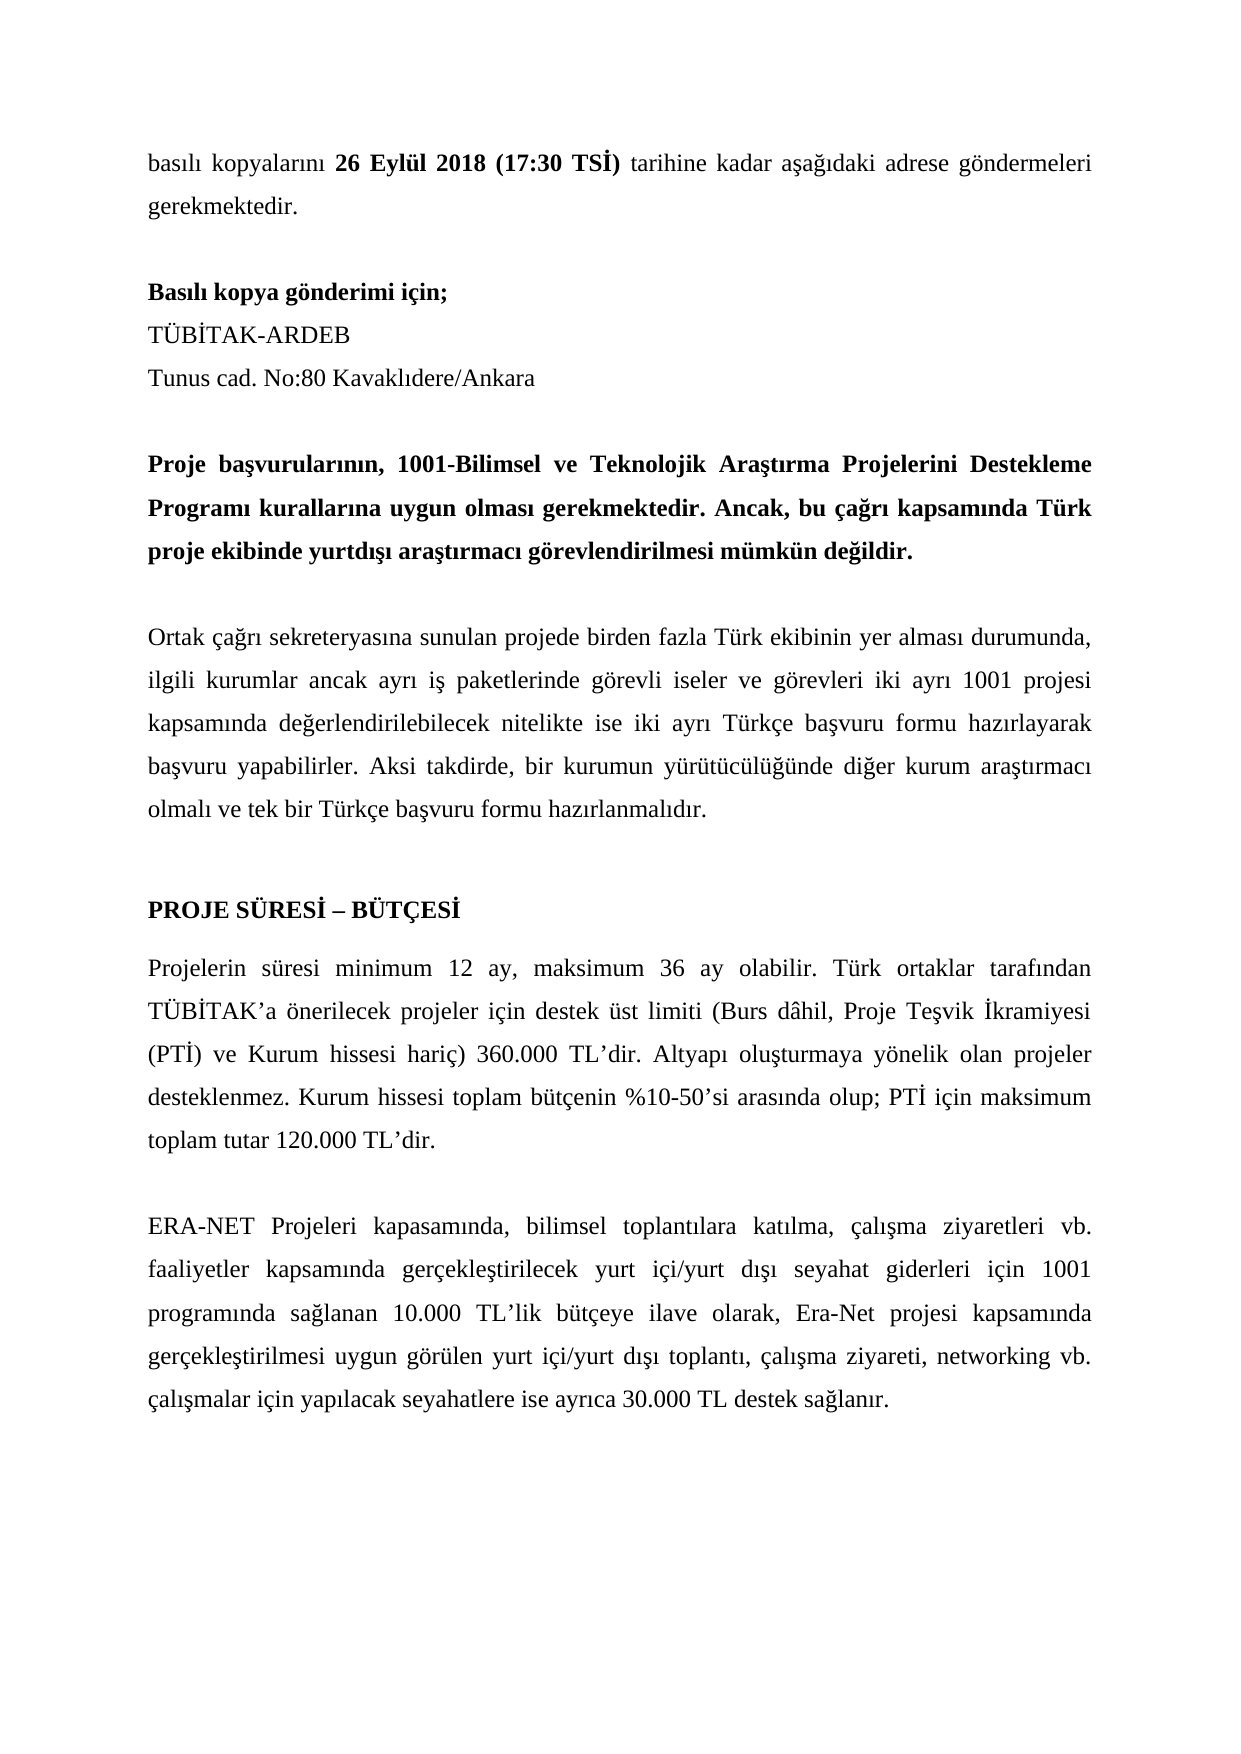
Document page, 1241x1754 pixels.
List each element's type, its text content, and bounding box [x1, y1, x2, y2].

text TÜBİTAK-ARDEB [148, 320, 1093, 349]
text Tunus cad. No:80 Kavaklıdere/Ankara [148, 363, 1093, 392]
text Projelerin süresi minimum 12 ay, maksimum 36 ay olabilir. Türk ortaklar tarafından TÜBİTAK’a önerilecek projeler için destek üst limiti (Burs dâhil, Proje Teşvik İkramiyesi (PTİ) ve Kurum hissesi hariç) 360.000 TL’dir. Altyapı oluşturmaya yönelik olan projeler desteklenmez. Kurum hissesi toplam bütçenin %10-50’si arasında olup; PTİ için maksimum toplam tutar 120.000 TL’dir. [148, 953, 1093, 1154]
text ERA-NET Projeleri kapasamında, bilimsel toplantılara katılma, çalışma ziyaretleri vb. faaliyetler kapsamında gerçekleştirilecek yurt içi/yurt dışı seyahat giderleri için 1001 programında sağlanan 10.000 TL’lik bütçeye ilave olarak, Era-Net projesi kapsamında gerçekleştirilmesi uygun görülen yurt içi/yurt dışı toplantı, çalışma ziyareti, networking vb. çalışmalar için yapılacak seyahatlere ise ayrıca 30.000 TL destek sağlanır. [148, 1211, 1093, 1413]
text Basılı kopya gönderimi için; [148, 277, 1093, 306]
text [148, 148, 1093, 219]
text Proje başvurularının, 1001-Bilimsel ve Teknolojik Araştırma Projelerini Destekleme Programı kurallarına uygun olması gerekmektedir. Ancak, bu çağrı kapsamında Türk proje ekibinde yurtdışı araştırmacı görevlendirilmesi mümkün değildir. [148, 449, 1093, 564]
text Ortak çağrı sekreteryasına sunulan projede birden fazla Türk ekibinin yer alması durumunda, ilgili kurumlar ancak ayrı iş paketlerinde görevli iseler ve görevleri iki ayrı 1001 projesi kapsamında değerlendirilebilecek nitelikte ise iki ayrı Türkçe başvuru formu hazırlayarak başvuru yapabilirler. Aksi takdirde, bir kurumun yürütücülüğünde diğer kurum araştırmacı olmalı ve tek bir Türkçe başvuru formu hazırlanmalıdır. [148, 622, 1093, 823]
text PROJE SÜRESİ – BÜTÇESİ [148, 895, 1093, 924]
